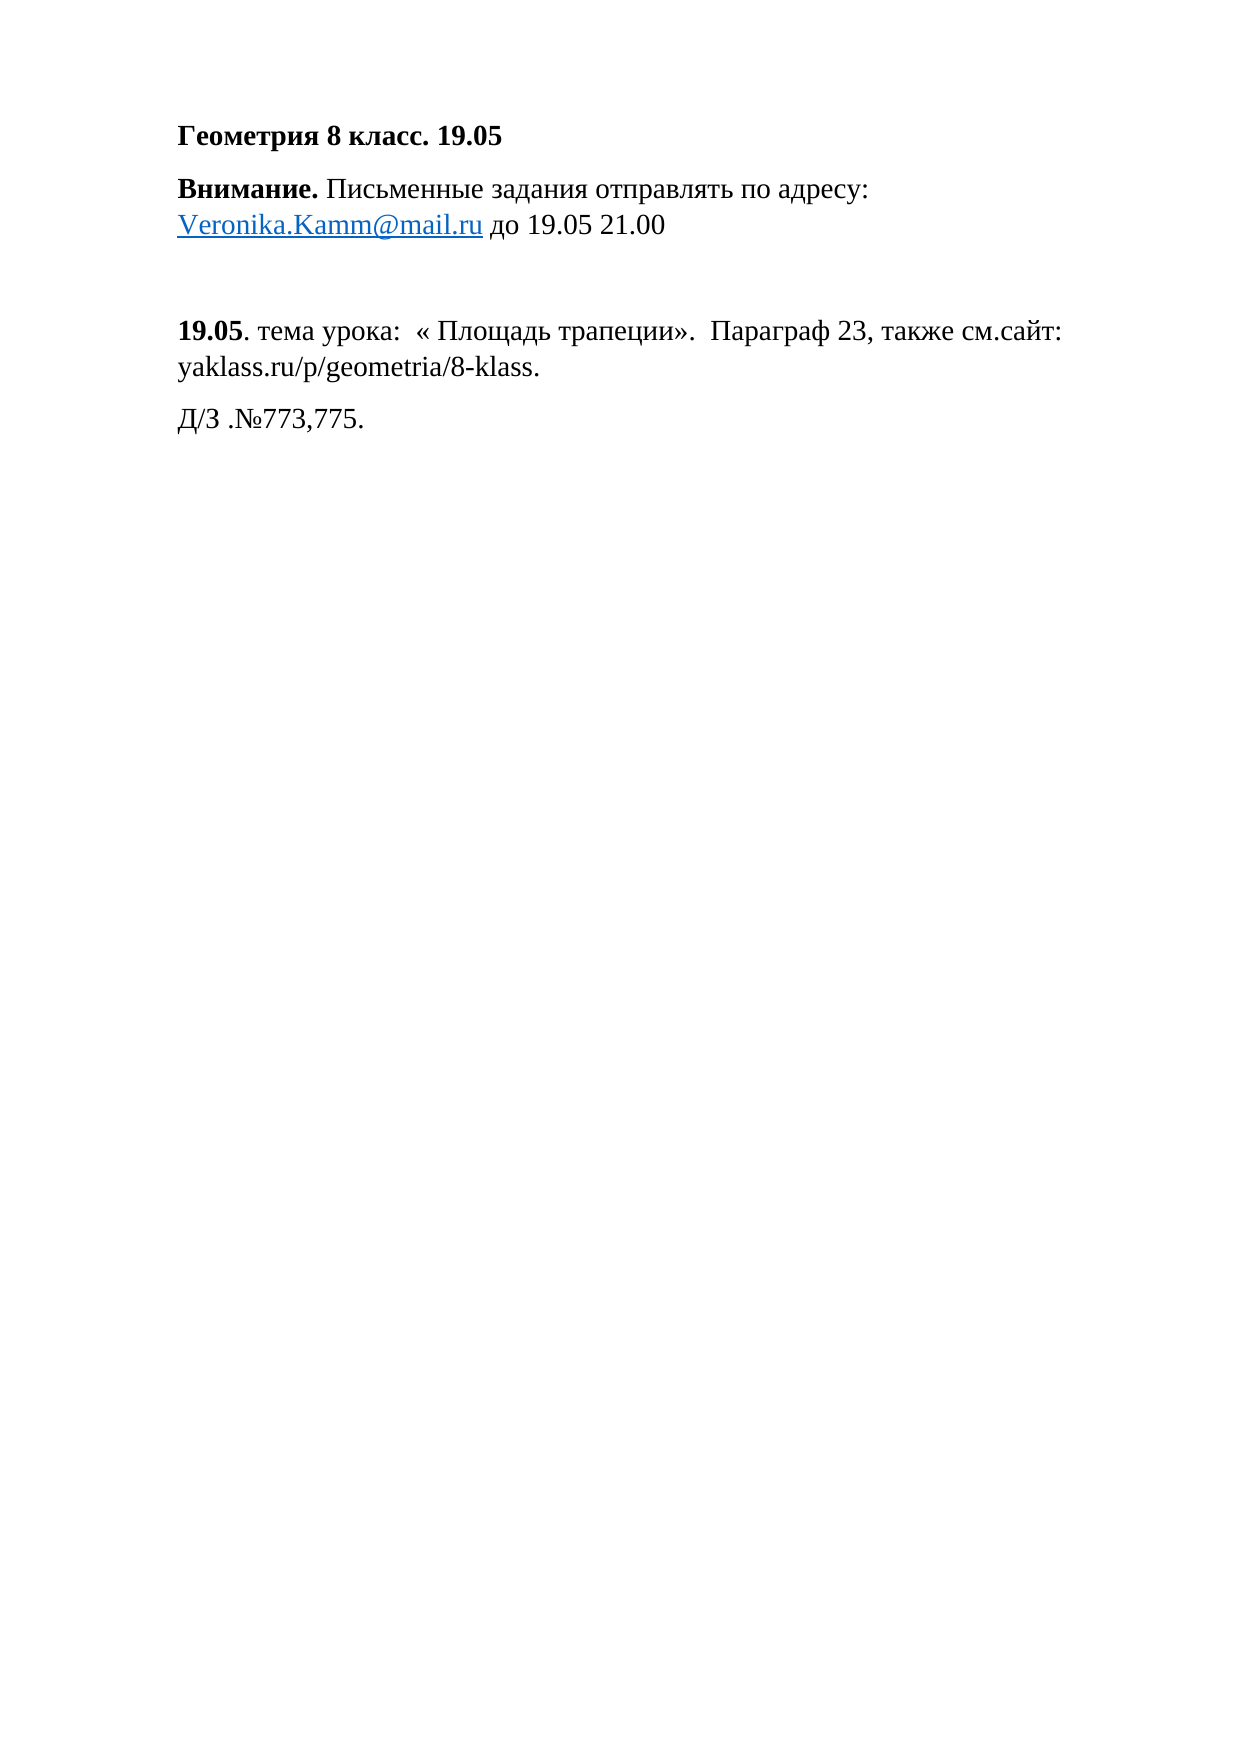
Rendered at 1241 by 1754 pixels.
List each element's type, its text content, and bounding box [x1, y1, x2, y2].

text Внимание. Письменные задания отправлять по адресу: Veronika.Kamm@mail.ru до 19.05 21.00 [177, 171, 1152, 241]
text 19.05. тема урока: « Площадь трапеции». Параграф 23, также см.сайт: yaklass.ru/p/geometria/8-klass. [177, 313, 1152, 382]
text Геометрия 8 класс. 19.05 [177, 118, 1152, 152]
text Д/З .№773,775. [177, 402, 1152, 435]
